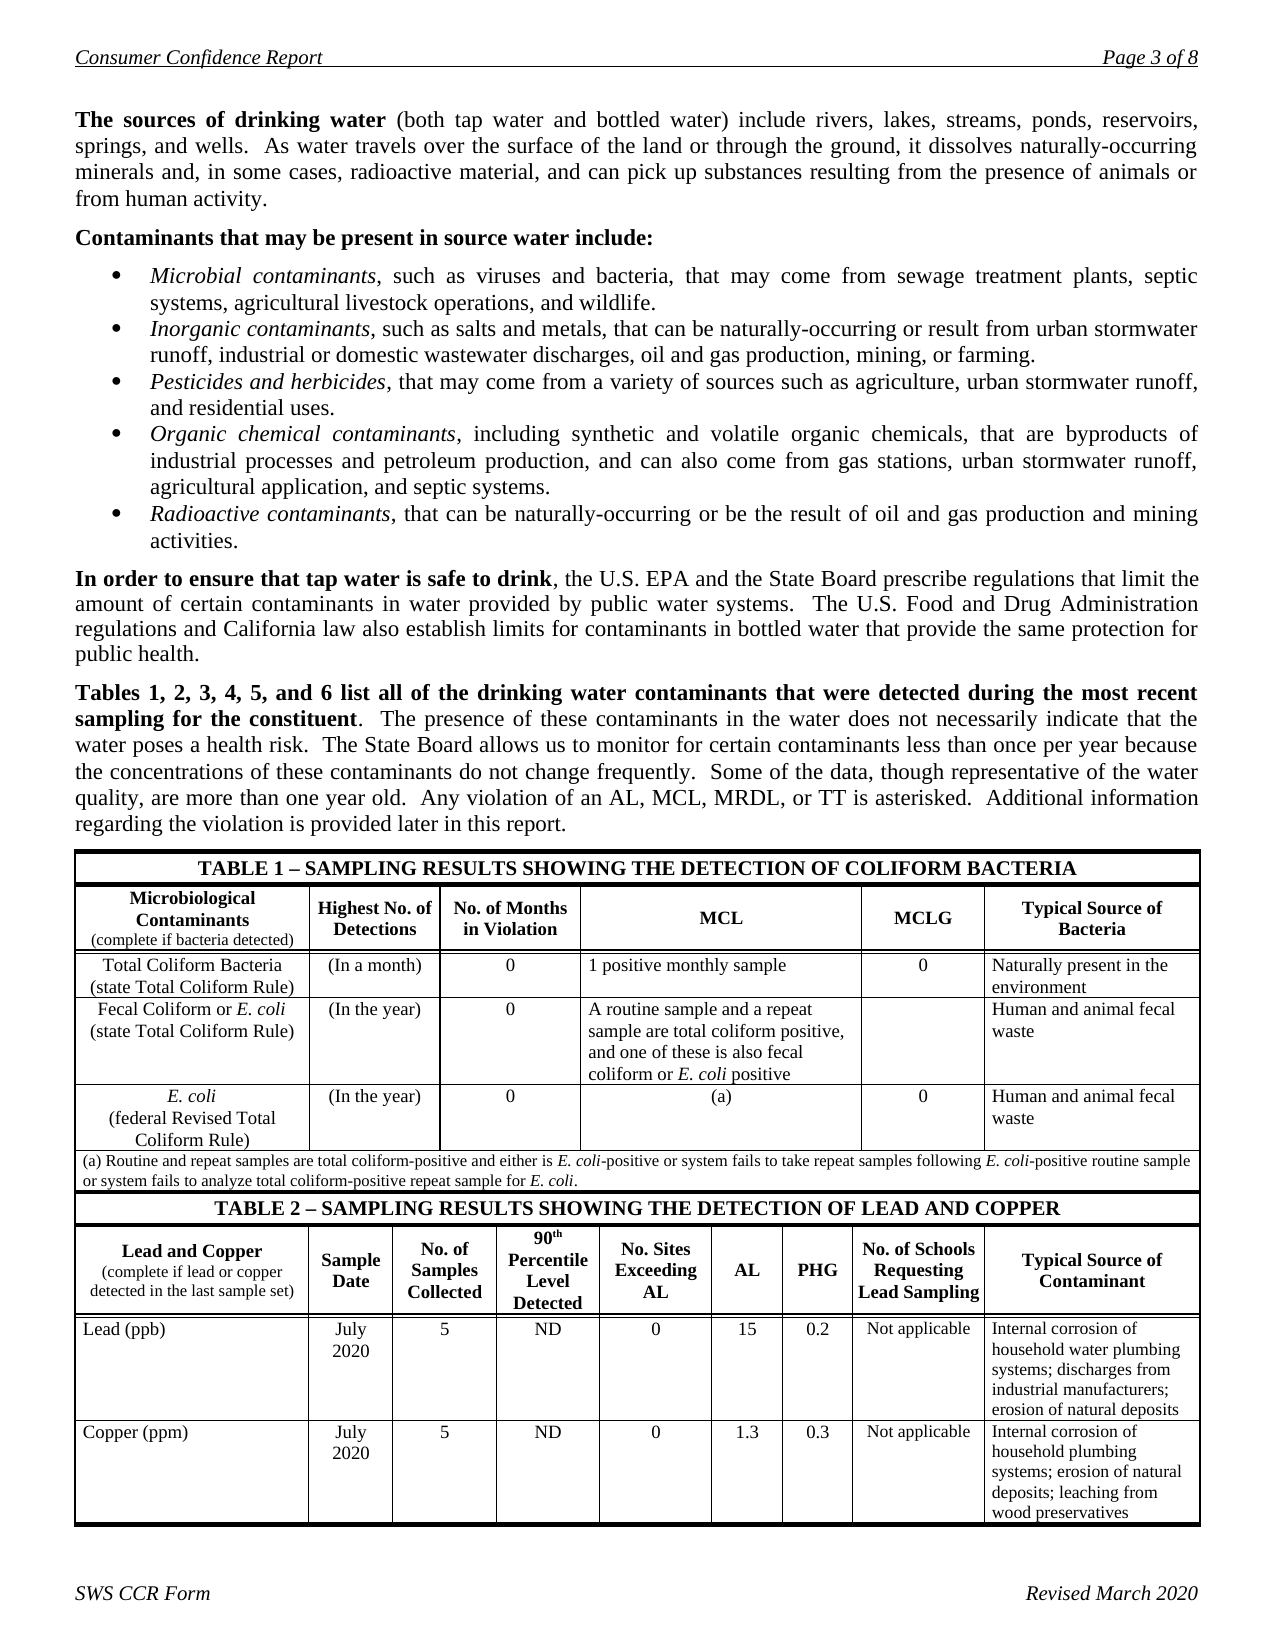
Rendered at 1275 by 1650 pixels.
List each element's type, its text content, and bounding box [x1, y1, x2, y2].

table_cell Total Coliform Bacteria (state Total Coliform Rule) [76, 954, 309, 997]
table_cell (a) Routine and repeat samples are total coliform-positive and either is E. coli-positive or system fails to take repeat samples following E. coli-positive routine sample or system fails to analyze total coliform-positive repeat sample for E. coli. [76, 1151, 1199, 1189]
table_header Table 1 – SAMPLING RESULTS SHOWING the detection of coliform bacteria [76, 854, 1199, 882]
table_cell PHG [783, 1227, 852, 1313]
table_cell ND [497, 1421, 599, 1522]
table_cell (In the year) [310, 1085, 439, 1150]
list Pesticides and herbicides, that may come from a variety of sources such as agriculture, urban stormwater runoff, and residential uses. [112, 368, 1200, 421]
table_cell Typical Source of Bacteria [985, 887, 1199, 949]
table_cell 0.3 [783, 1421, 852, 1522]
table_cell MCL [581, 887, 861, 949]
list Radioactive contaminants, that can be naturally-occurring or be the result of oil and gas production and mining activities. [112, 499, 1200, 554]
table_cell 1.3 [712, 1421, 782, 1522]
table_cell (a) [581, 1085, 861, 1150]
table_cell 0 [862, 1085, 984, 1150]
text Tables 1, 2, 3, 4, 5, and 6 list all of the drinking water contaminants that were detected during the most recent sampling for the constituent. The presence of these contaminants in the water does not necessarily indicate that the water poses a health risk. The State Board allows us to monitor for certain contaminants less than once per year because the concentrations of these contaminants do not change frequently. Some of the data, though representative of the water quality, are more than one year old. Any violation of an AL, MCL, MRDL, or TT is asterisked. Additional information regarding the violation is provided later in this report. [75, 679, 1200, 837]
table_cell No. of Schools Requesting Lead Sampling [853, 1227, 984, 1313]
table_cell Table 2 – SAMPLING RESULTS SHOWING THE detection of Lead and copper [76, 1194, 1199, 1222]
text The sources of drinking water (both tap water and bottled water) include rivers, lakes, streams, ponds, reservoirs, springs, and wells. As water travels over the surface of the land or through the ground, it dissolves naturally-occurring minerals and, in some cases, radioactive material, and can pick up substances resulting from the presence of animals or from human activity. [75, 106, 1200, 211]
table_cell Internal corrosion of household plumbing systems; erosion of natural deposits; leaching from wood preservatives [985, 1421, 1199, 1522]
table_cell Internal corrosion of household water plumbing systems; discharges from industrial manufacturers; erosion of natural deposits [985, 1318, 1199, 1419]
table_cell MCLG [862, 887, 984, 949]
table_cell 0 [441, 998, 580, 1084]
table_cell 0.2 [783, 1318, 852, 1419]
table_cell 0 [862, 954, 984, 997]
table_cell 15 [712, 1318, 782, 1419]
list Inorganic contaminants, such as salts and metals, that can be naturally-occurring or result from urban stormwater runoff, industrial or domestic wastewater discharges, oil and gas production, mining, or farming. [112, 315, 1200, 368]
table_cell (In the year) [310, 998, 439, 1084]
table_cell No. Sites Exceeding AL [600, 1227, 711, 1313]
table_cell Lead (ppb) [76, 1318, 308, 1419]
text Contaminants that may be present in source water include: [75, 223, 1200, 250]
table_cell ND [497, 1318, 599, 1419]
table_cell A routine sample and a repeat sample are total coliform positive, and one of these is also fecal coliform or E. coli positive [581, 998, 861, 1084]
table_cell 5 [393, 1421, 496, 1522]
table_cell Microbiological Contaminants (complete if bacteria detected) [76, 887, 309, 949]
table_cell 5 [393, 1318, 496, 1419]
table_cell 0 [441, 1085, 580, 1150]
table_cell Lead and Copper (complete if lead or copper detected in the last sample set) [76, 1227, 308, 1313]
list Microbial contaminants, such as viruses and bacteria, that may come from sewage treatment plants, septic systems, agricultural livestock operations, and wildlife. [112, 262, 1200, 315]
table_cell Highest No. of Detections [310, 887, 439, 949]
table_cell Fecal Coliform or E. coli (state Total Coliform Rule) [76, 998, 309, 1084]
table_cell [862, 998, 984, 1084]
table_cell Sample Date [309, 1227, 392, 1313]
table_cell E. coli (federal Revised Total Coliform Rule) [76, 1085, 309, 1150]
table_cell Typical Source of Contaminant [985, 1227, 1199, 1313]
table_cell No. of Months in Violation [441, 887, 580, 949]
table_cell 0 [600, 1318, 711, 1419]
table_cell Human and animal fecal waste [985, 1085, 1199, 1150]
list Organic chemical contaminants, including synthetic and volatile organic chemicals, that are byproducts of industrial processes and petroleum production, and can also come from gas stations, urban stormwater runoff, agricultural application, and septic systems. [112, 421, 1200, 499]
table_cell 1 positive monthly sample [581, 954, 861, 997]
table_cell July 2020 [309, 1421, 392, 1522]
table_cell July 2020 [309, 1318, 392, 1419]
table_cell 0 [441, 954, 580, 997]
table_cell [712, 1227, 782, 1313]
table_cell (In a month) [310, 954, 439, 997]
table_cell Not applicable [853, 1318, 984, 1419]
table_cell Not applicable [853, 1421, 984, 1522]
table_cell Naturally present in the environment [985, 954, 1199, 997]
table_cell Copper (ppm) [76, 1421, 308, 1522]
table_cell 0 [600, 1421, 711, 1522]
text In order to ensure that tap water is safe to drink, the U.S. EPA and the State Board prescribe regulations that limit the amount of certain contaminants in water provided by public water systems. The U.S. Food and Drug Administration regulations and California law also establish limits for contaminants in bottled water that provide the same protection for public health. [75, 566, 1200, 666]
table_cell No. of Samples Collected [393, 1227, 496, 1313]
table_cell Human and animal fecal waste [985, 998, 1199, 1084]
table_cell 90th Percentile Level Detected [497, 1227, 599, 1313]
